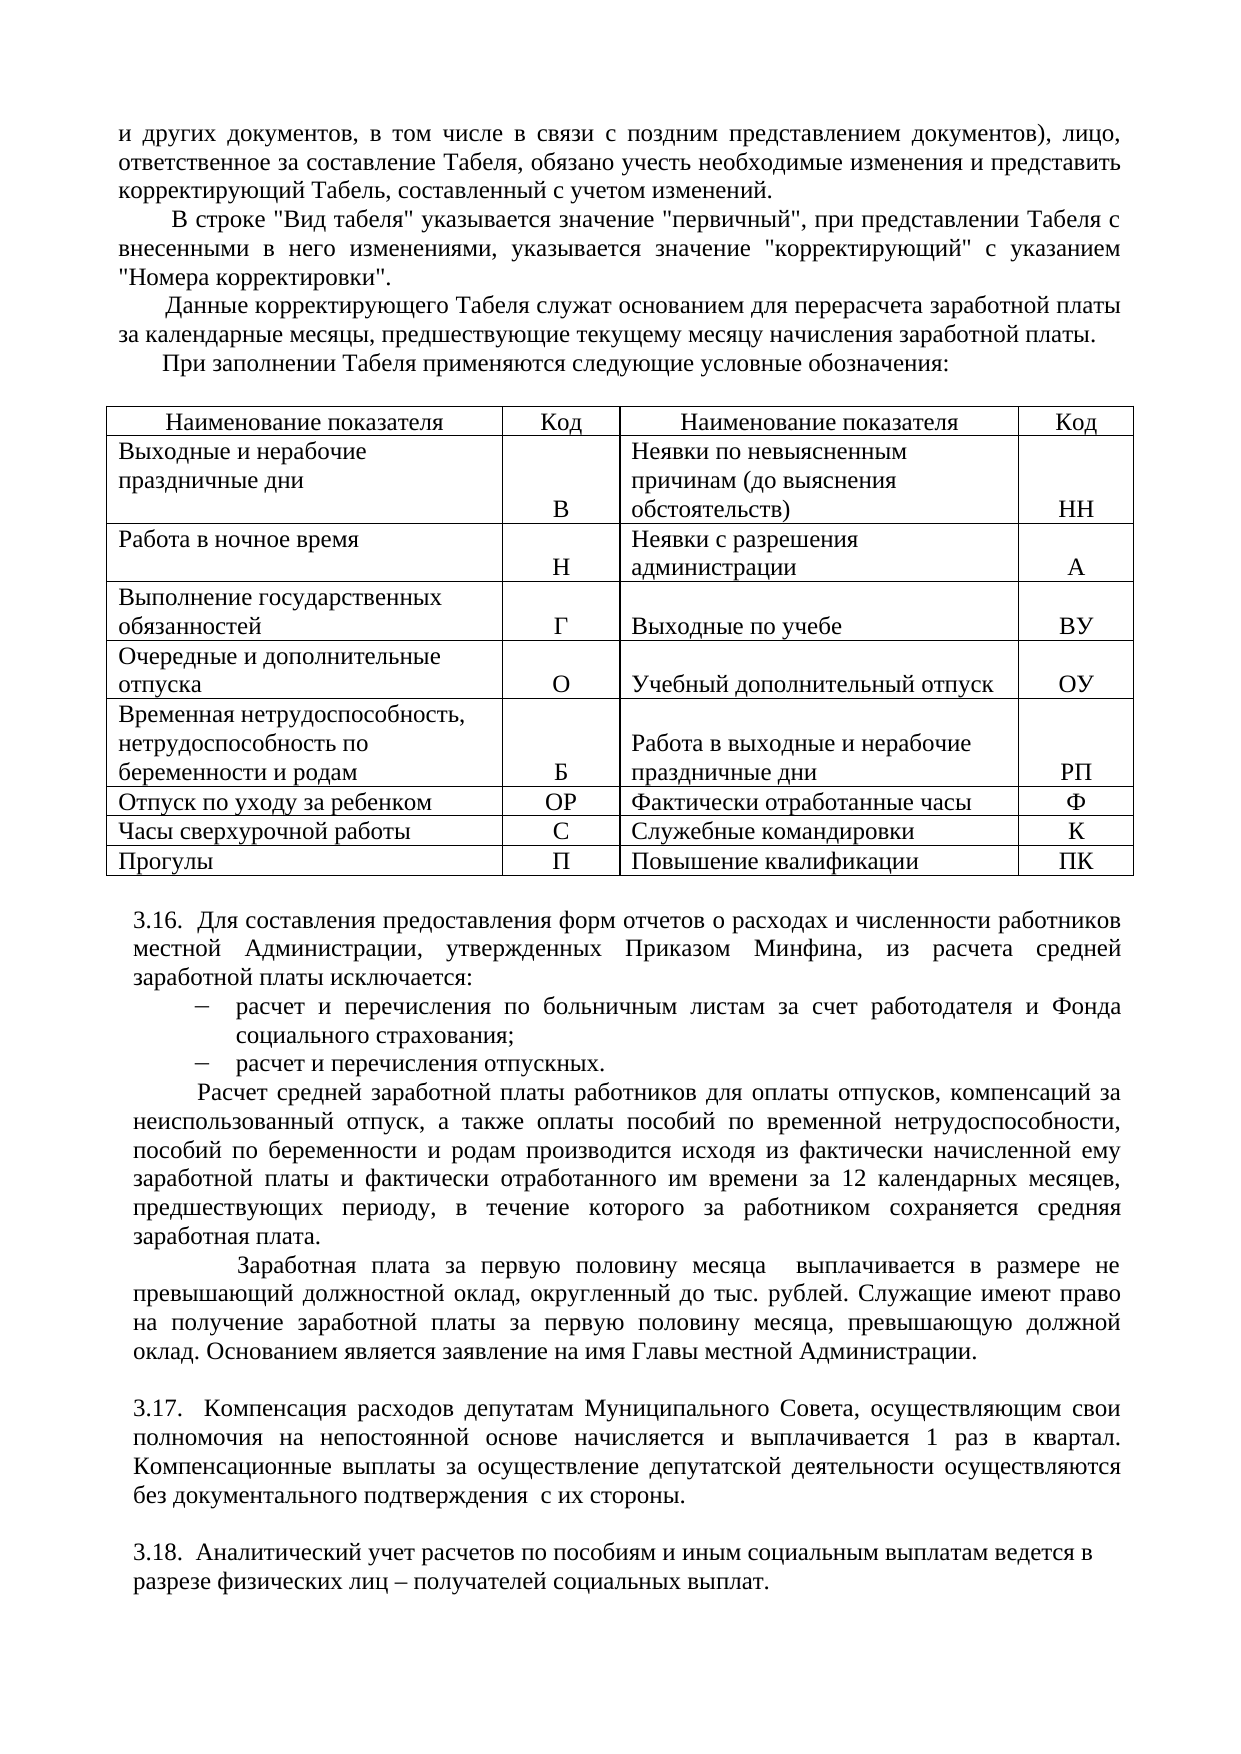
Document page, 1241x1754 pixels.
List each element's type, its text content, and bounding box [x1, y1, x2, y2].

text В строке "Вид табеля" указывается значение "первичный", при представлении Табеля с внесенными в него изменениями, указывается значение "корректирующий" с указанием "Номера корректировки". [118, 204, 1122, 291]
text 3.18. Аналитический учет расчетов по пособиям и иным социальным выплатам ведется в разрезе физических лиц – получателей социальных выплат. [133, 1537, 1122, 1595]
table_header Наименование показателя [621, 407, 1018, 435]
table_cell РП [1019, 699, 1133, 786]
table_cell Неявки по невыясненным причинам (до выяснения обстоятельств) [621, 436, 1018, 523]
table_cell Работа в ночное время [107, 524, 502, 581]
table_cell НН [1019, 436, 1133, 523]
text Расчет средней заработной платы работников для оплаты отпусков, компенсаций за неиспользованный отпуск, а также оплаты пособий по временной нетрудоспособности, пособий по беременности и родам производится исходя из фактически начисленной ему заработной платы и фактически отработанного им времени за 12 календарных месяцев, предшествующих периоду, в течение которого за работником сохраняется средняя заработная плата. [133, 1077, 1122, 1250]
table_cell А [1019, 524, 1133, 581]
table_cell О [503, 641, 619, 698]
text Заработная плата за первую половину месяца выплачивается в размере не превышающий должностной оклад, округленный до тыс. рублей. Служащие имеют право на получение заработной платы за первую половину месяца, превышающую должной оклад. Основанием является заявление на имя Главы местной Администрации. [133, 1250, 1122, 1365]
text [118, 118, 1122, 204]
table_cell Фактически отработанные часы [621, 787, 1018, 815]
table_cell Очередные и дополнительные отпуска [107, 641, 502, 698]
table_cell В [503, 436, 619, 523]
table_cell Н [503, 524, 619, 581]
table_cell Временная нетрудоспособность, нетрудоспособность по беременности и родам [107, 699, 502, 786]
table_cell ОУ [1019, 641, 1133, 698]
table_cell Выполнение государственных обязанностей [107, 582, 502, 640]
table_cell Отпуск по уходу за ребенком [107, 787, 502, 815]
list расчет и перечисления по больничным листам за счет работодателя и Фонда социального страхования; [192, 991, 1122, 1048]
table_header Наименование показателя [107, 407, 502, 435]
text При заполнении Табеля применяются следующие условные обозначения: [118, 348, 1122, 377]
table_cell Выходные по учебе [621, 582, 1018, 640]
table_cell Работа в выходные и нерабочие праздничные дни [621, 699, 1018, 786]
text 3.16. Для составления предоставления форм отчетов о расходах и численности работников местной Администрации, утвержденных Приказом Минфина, из расчета средней заработной платы исключается: [133, 905, 1122, 991]
table_cell Служебные командировки [621, 816, 1018, 845]
table_cell Выходные и нерабочие праздничные дни [107, 436, 502, 523]
table_cell П [503, 846, 619, 875]
table_cell Б [503, 699, 619, 786]
table_cell С [503, 816, 619, 845]
table_cell Г [503, 582, 619, 640]
table_cell ОР [503, 787, 619, 815]
list расчет и перечисления отпускных. [192, 1048, 1122, 1077]
table_cell ПК [1019, 846, 1133, 875]
table_cell Часы сверхурочной работы [107, 816, 502, 845]
table_cell ВУ [1019, 582, 1133, 640]
table_cell К [1019, 816, 1133, 845]
table_cell Учебный дополнительный отпуск [621, 641, 1018, 698]
table_header Код [1019, 407, 1133, 435]
text Данные корректирующего Табеля служат основанием для перерасчета заработной платы за календарные месяцы, предшествующие текущему месяцу начисления заработной платы. [118, 291, 1122, 348]
table_cell Ф [1019, 787, 1133, 815]
table_cell Прогулы [107, 846, 502, 875]
text 3.17. Компенсация расходов депутатам Муниципального Совета, осуществляющим свои полномочия на непостоянной основе начисляется и выплачивается 1 раз в квартал. Компенсационные выплаты за осуществление депутатской деятельности осуществляются без документального подтверждения с их стороны. [133, 1393, 1122, 1508]
table_cell Повышение квалификации [621, 846, 1018, 875]
table_header Код [503, 407, 619, 435]
table_cell Неявки с разрешения администрации [621, 524, 1018, 581]
